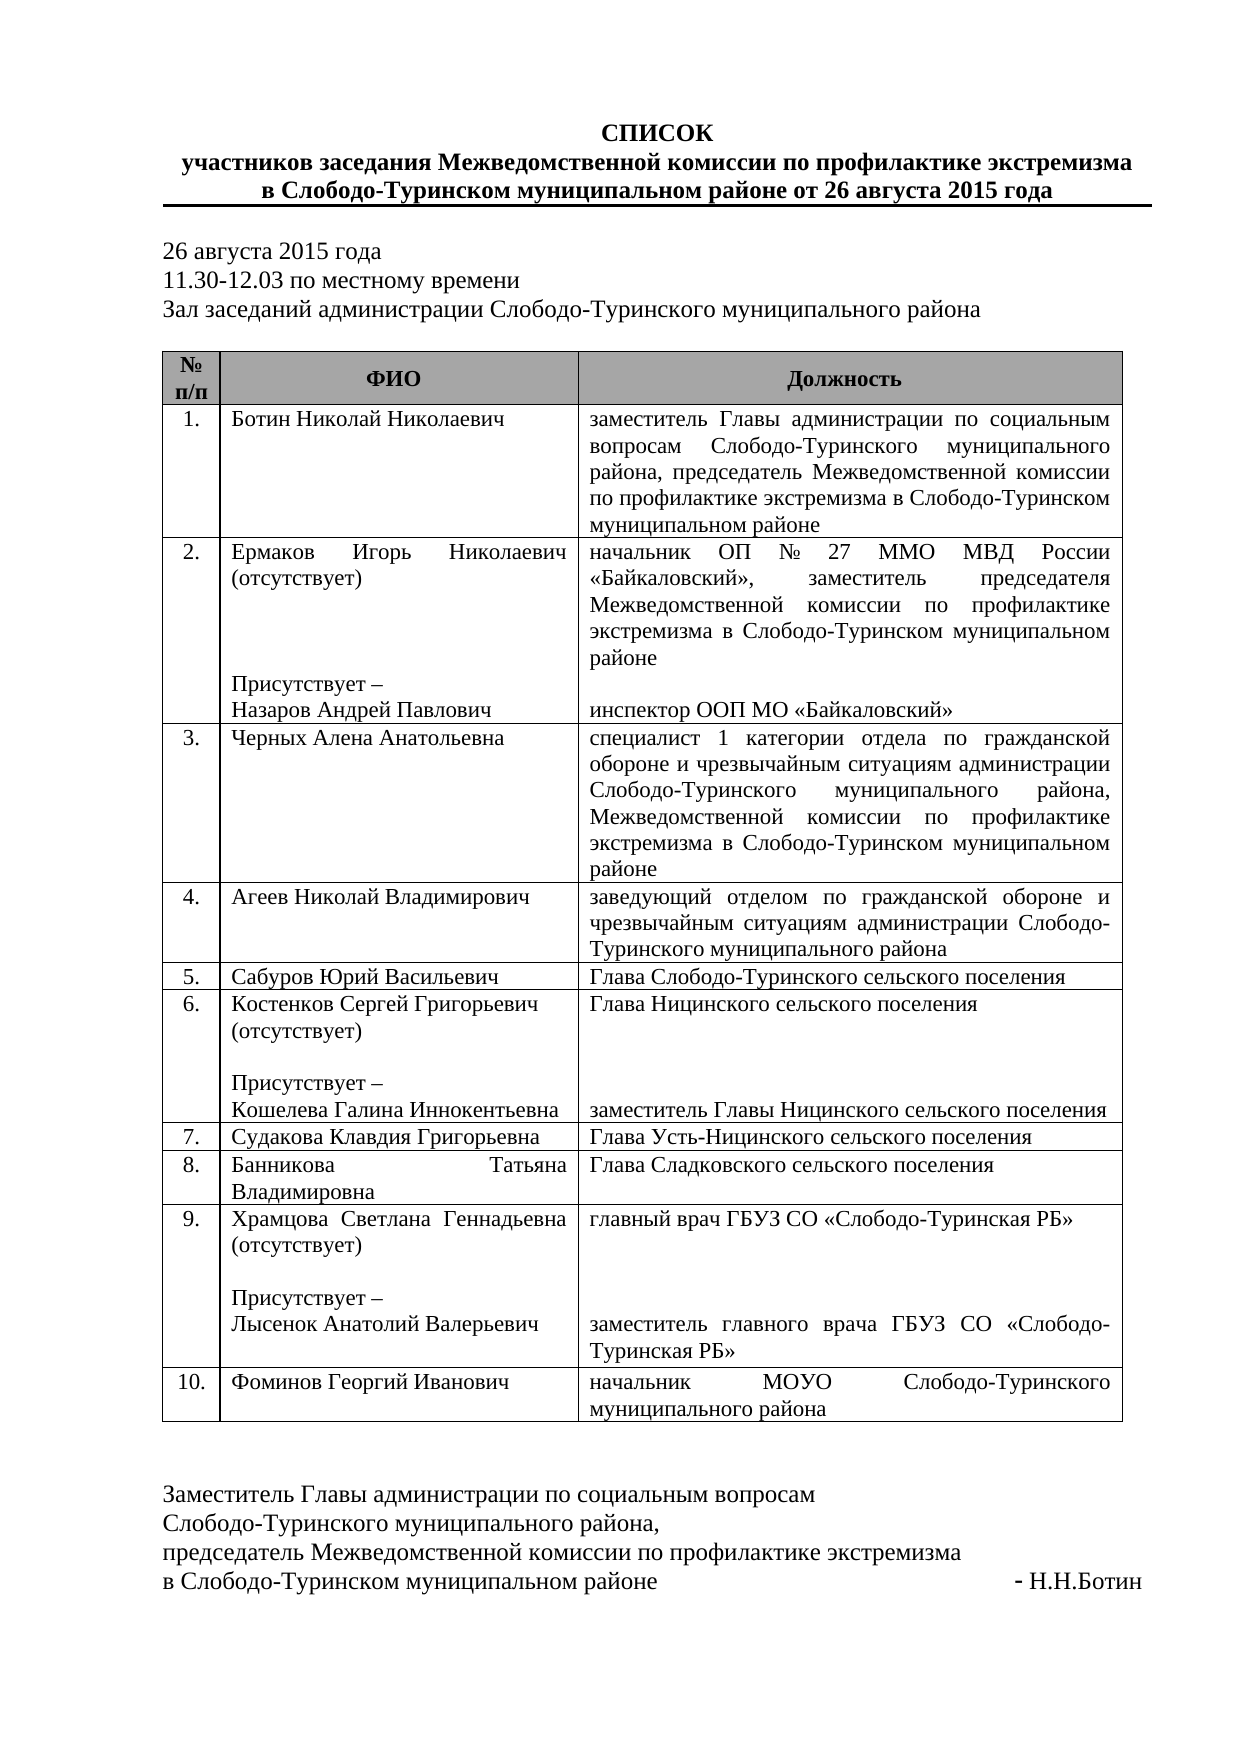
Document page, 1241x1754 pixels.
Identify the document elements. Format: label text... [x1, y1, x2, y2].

table_cell Храмцова Светлана Геннадьевна (отсутствует) Присутствует – Лысенок Анатолий Валерьевич [221, 1205, 578, 1367]
table_cell Сабуров Юрий Васильевич [221, 963, 578, 989]
table_cell 4. [163, 883, 219, 962]
table_cell Глава Слободо-Туринского сельского поселения [579, 963, 1122, 989]
text Слободо-Туринского муниципального района, [162, 1508, 1152, 1537]
text СПИСОК [162, 118, 1152, 147]
text 11.30-12.03 по местному времени [162, 265, 1152, 294]
table_cell заместитель Главы администрации по социальным вопросам Слободо-Туринского муниципального района, председатель Межведомственной комиссии по профилактике экстремизма в Слободо-Туринском муниципальном районе [579, 405, 1122, 537]
table_cell Глава Ницинского сельского поселения заместитель Главы Ницинского сельского поселения [579, 990, 1122, 1122]
text Заместитель Главы администрации по социальным вопросам [162, 1479, 1152, 1508]
table_header № п/п [163, 352, 219, 404]
text в Слободо-Туринском муниципальном районе Н.Н.Ботин [162, 1566, 1152, 1594]
table_cell начальник МОУО Слободо-Туринского муниципального района [579, 1368, 1122, 1421]
table_cell 7. [163, 1123, 219, 1150]
table_cell 1. [163, 405, 219, 537]
text Зал заседаний администрации Слободо-Туринского муниципального района [162, 294, 1152, 322]
text в Слободо-Туринском муниципальном районе от 26 августа 2015 года [162, 176, 1152, 207]
table_cell 3. [163, 724, 219, 882]
table_header Должность [579, 352, 1122, 404]
table_cell Глава Усть-Ницинского сельского поселения [579, 1123, 1122, 1150]
table_cell Банникова Татьяна Владимировна [221, 1151, 578, 1204]
table_cell Глава Сладковского сельского поселения [579, 1151, 1122, 1204]
table_cell начальник ОП № 27 ММО МВД России «Байкаловский», заместитель председателя Межведомственной комиссии по профилактике экстремизма в Слободо-Туринском муниципальном районе инспектор ООП МО «Байкаловский» [579, 538, 1122, 723]
table_cell Судакова Клавдия Григорьевна [221, 1123, 578, 1150]
table_cell Фоминов Георгий Иванович [221, 1368, 578, 1421]
table_cell Ермаков Игорь Николаевич (отсутствует) Присутствует – Назаров Андрей Павлович [221, 538, 578, 723]
table_cell специалист 1 категории отдела по гражданской обороне и чрезвычайным ситуациям администрации Слободо-Туринского муниципального района, Межведомственной комиссии по профилактике экстремизма в Слободо-Туринском муниципальном районе [579, 724, 1122, 882]
table_header ФИО [221, 352, 578, 404]
text участников заседания Межведомственной комиссии по профилактике экстремизма [162, 147, 1152, 176]
table_cell главный врач ГБУЗ СО «Слободо-Туринская РБ» заместитель главного врача ГБУЗ СО «Слободо-Туринская РБ» [579, 1205, 1122, 1367]
table_cell 6. [163, 990, 219, 1122]
table_cell 2. [163, 538, 219, 723]
table_cell 5. [163, 963, 219, 989]
text 26 августа 2015 года [162, 236, 1152, 265]
table_cell Агеев Николай Владимирович [221, 883, 578, 962]
table_cell Костенков Сергей Григорьевич (отсутствует) Присутствует – Кошелева Галина Иннокентьевна [221, 990, 578, 1122]
table_cell 8. [163, 1151, 219, 1204]
table_cell заведующий отделом по гражданской обороне и чрезвычайным ситуациям администрации Слободо-Туринского муниципального района [579, 883, 1122, 962]
table_cell 10. [163, 1368, 219, 1421]
table_cell 9. [163, 1205, 219, 1367]
text председатель Межведомственной комиссии по профилактике экстремизма [162, 1537, 1152, 1566]
table_cell Черных Алена Анатольевна [221, 724, 578, 882]
table_cell Ботин Николай Николаевич [221, 405, 578, 537]
